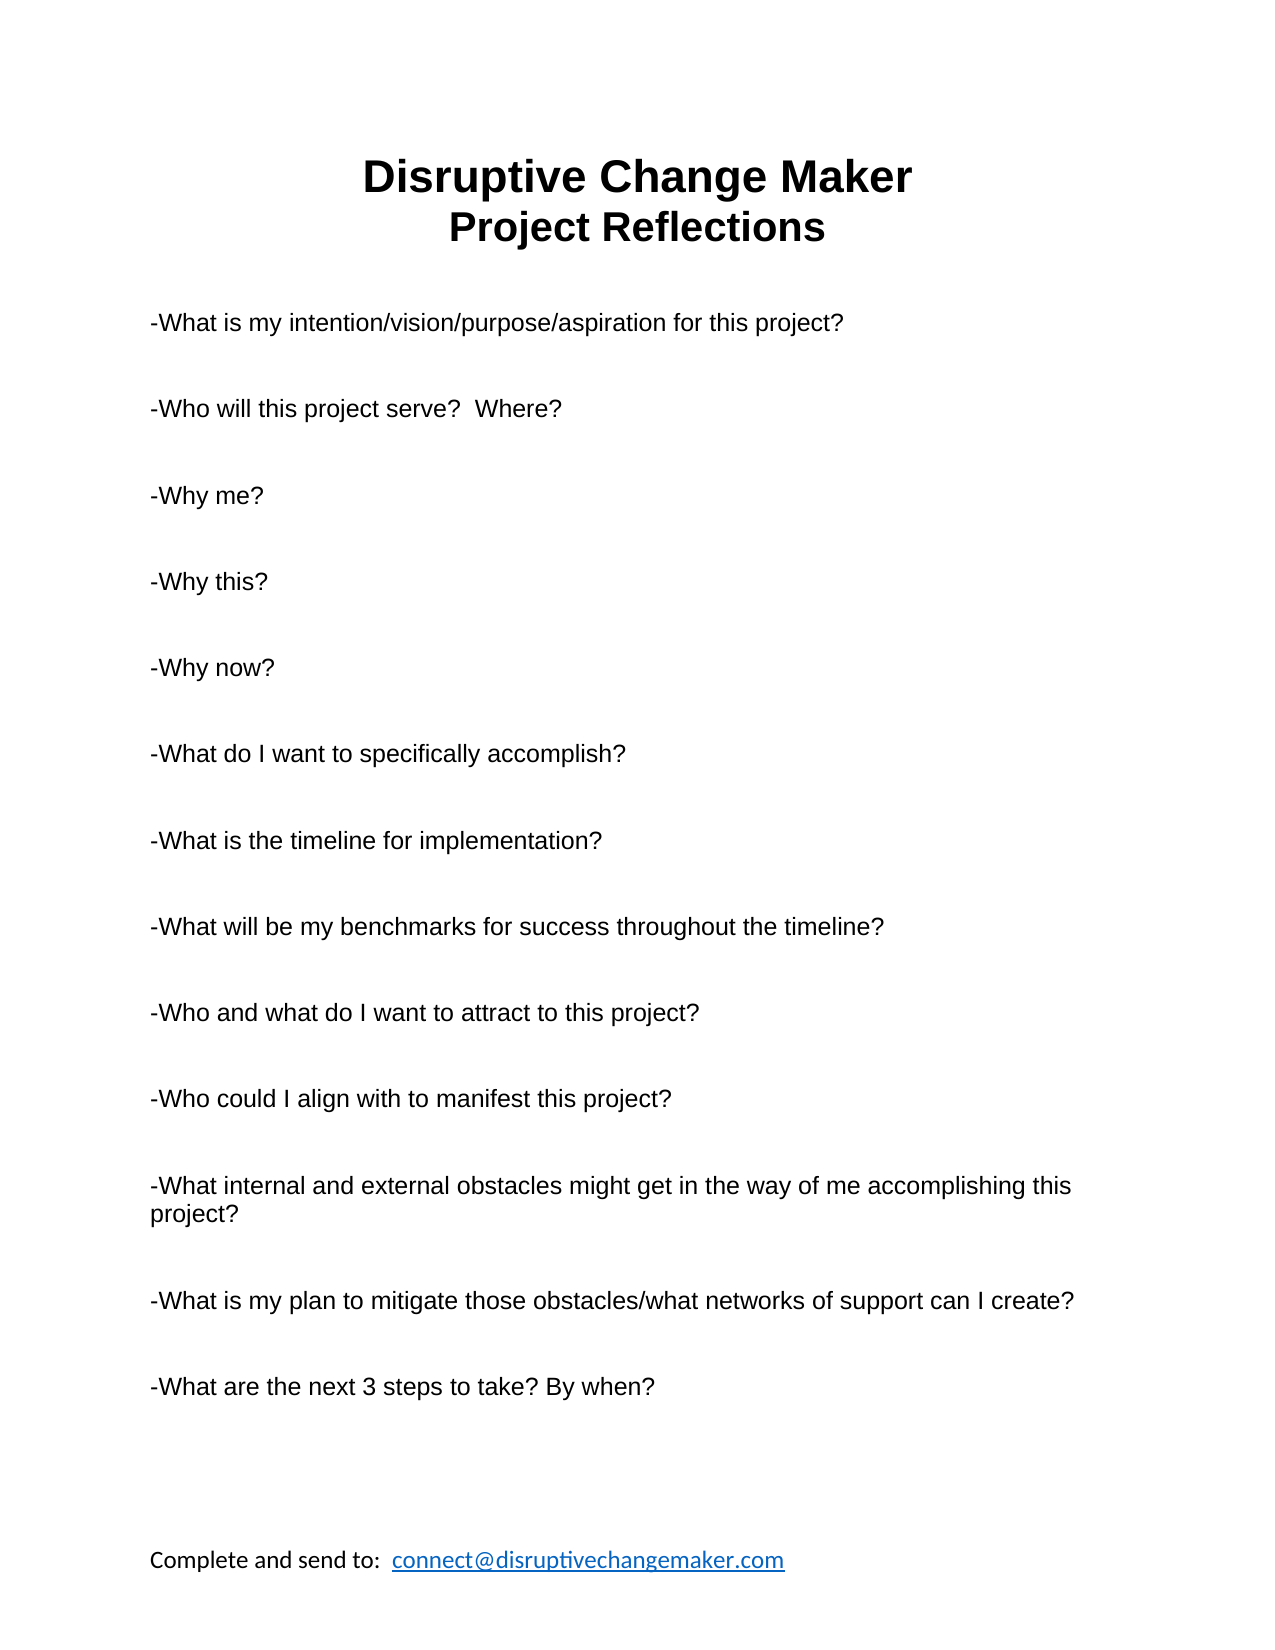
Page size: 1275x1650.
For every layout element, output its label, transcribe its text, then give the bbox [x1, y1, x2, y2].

text -Why this? [150, 567, 1125, 596]
text -What will be my benchmarks for success throughout the timeline? [150, 912, 1125, 941]
text Project Reflections [150, 203, 1125, 251]
text -What is my plan to mitigate those obstacles/what networks of support can I create? [150, 1286, 1125, 1314]
text -Who could I align with to manifest this project? [150, 1084, 1125, 1113]
text -What internal and external obstacles might get in the way of me accomplishing this project? [150, 1171, 1125, 1228]
text -Why me? [150, 481, 1125, 509]
text -What is my intention/vision/purpose/aspiration for this project? [150, 308, 1125, 337]
text -What do I want to specifically accomplish? [150, 739, 1125, 768]
text -Who will this project serve? Where? [150, 394, 1125, 423]
text Disruptive Change Maker [150, 150, 1125, 203]
text -What are the next 3 steps to take? By when? [150, 1372, 1125, 1401]
text -Who and what do I want to attract to this project? [150, 998, 1125, 1027]
text -What is the timeline for implementation? [150, 826, 1125, 854]
text -Why now? [150, 653, 1125, 682]
